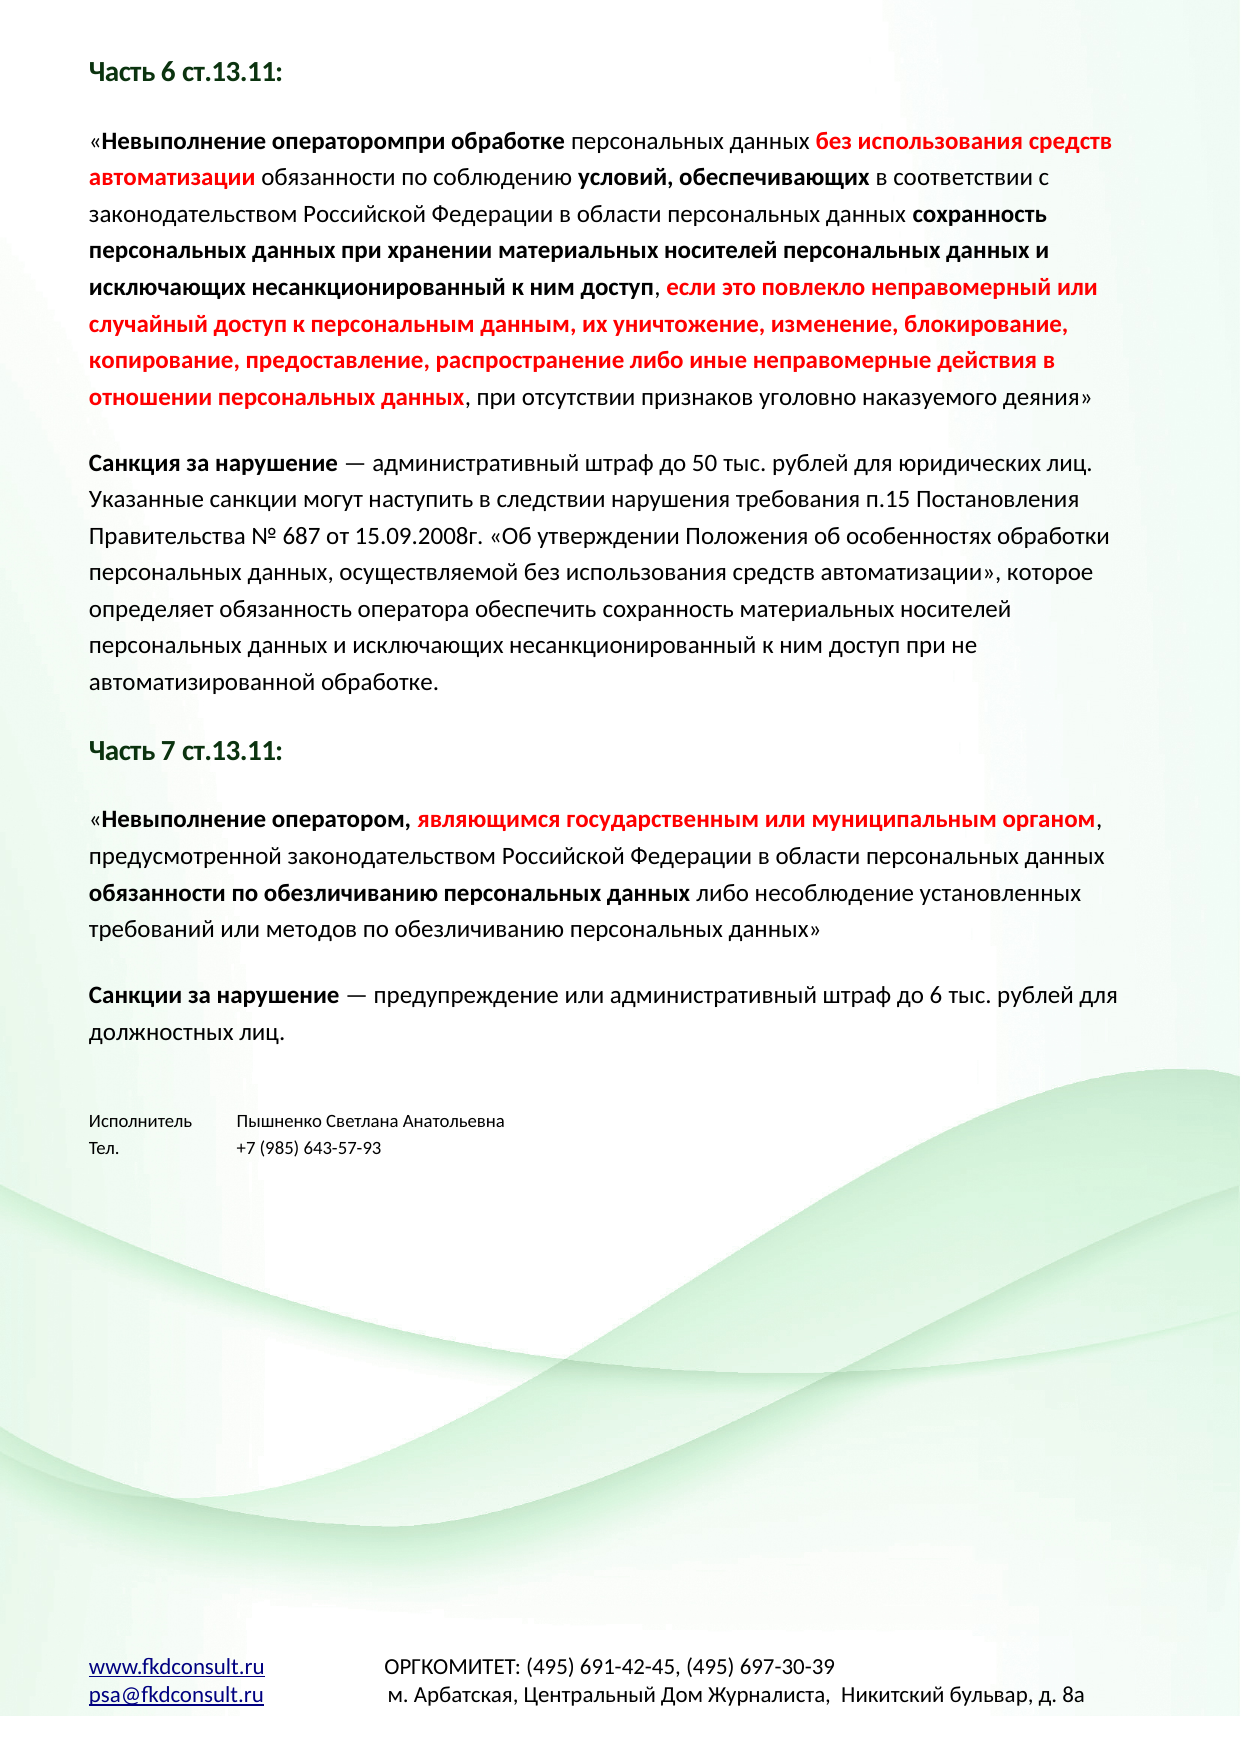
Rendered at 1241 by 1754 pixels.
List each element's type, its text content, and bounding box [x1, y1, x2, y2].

text Тел. +7 (985) 643-57-93 [89, 1136, 1152, 1159]
text Санкция за нарушение — административный штраф до 50 тыс. рублей для юридических лиц. Указанные санкции могут наступить в следствии нарушения требования п.15 Постановления Правительства № 687 от 15.09.2008г. «Об утверждении Положения об особенностях обработки персональных данных, осуществляемой без использования средств автоматизации», которое определяет обязанность оператора обеспечить сохранность материальных носителей персональных данных и исключающих несанкционированный к ним доступ при не автоматизированной обработке. [89, 447, 1152, 697]
text «Невыполнение операторомпри обработке персональных данных без использования средств автоматизации обязанности по соблюдению условий, обеспечивающих в соответствии с законодательством Российской Федерации в области персональных данных сохранность персональных данных при хранении материальных носителей персональных данных и исключающих несанкционированный к ним доступ, если это повлекло неправомерный или случайный доступ к персональным данным, их уничтожение, изменение, блокирование, копирование, предоставление, распространение либо иные неправомерные действия в отношении персональных данных, при отсутствии признаков уголовно наказуемого деяния» [89, 125, 1152, 411]
subtitle Часть 6 ст.13.11: [89, 53, 1152, 89]
text Санкции за нарушение — предупреждение или административный штраф до 6 тыс. рублей для должностных лиц. [89, 979, 1152, 1046]
picture [0, 0, 1241, 1716]
subtitle Часть 7 ст.13.11: [89, 732, 1152, 767]
text «Невыполнение оператором, являющимся государственным или муниципальным органом, предусмотренной законодательством Российской Федерации в области персональных данных обязанности по обезличиванию персональных данных либо несоблюдение установленных требований или методов по обезличиванию персональных данных» [89, 804, 1152, 944]
text Исполнитель Пышненко Светлана Анатольевна [89, 1109, 1152, 1132]
